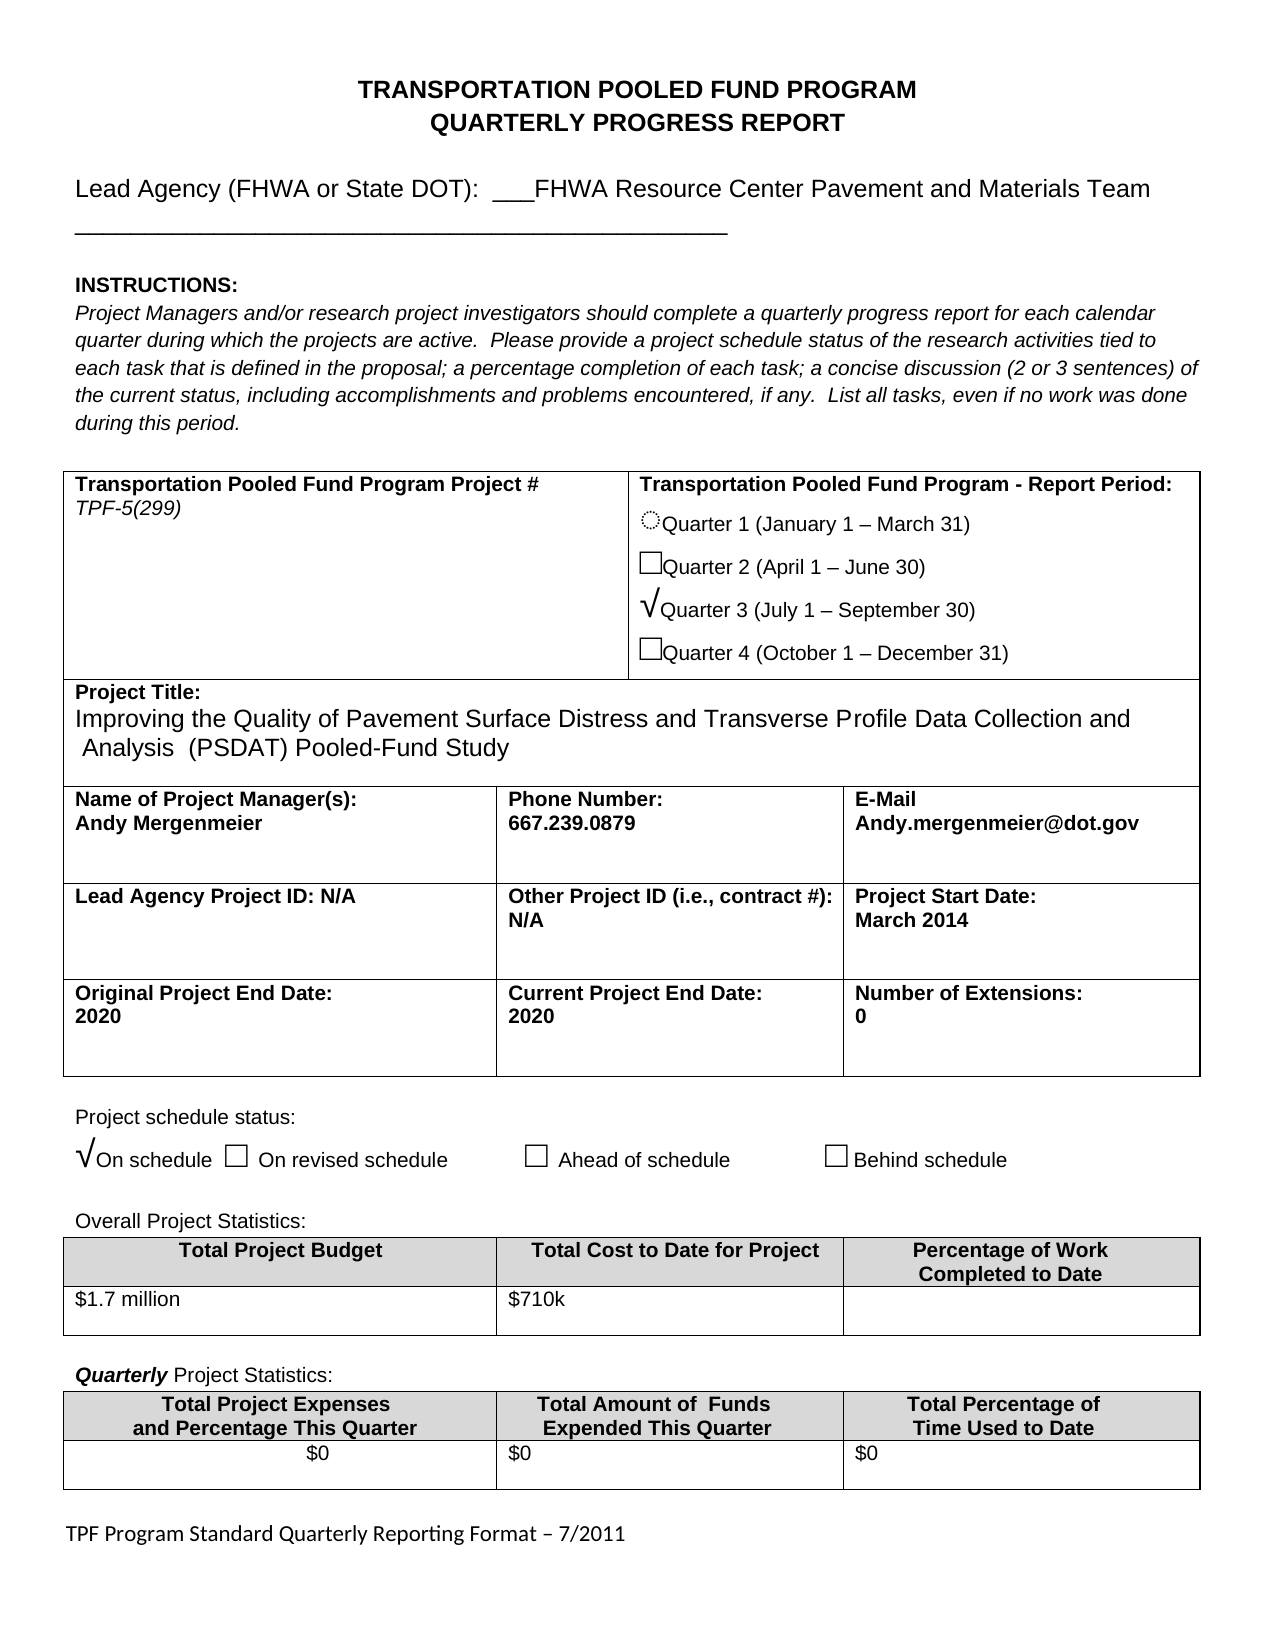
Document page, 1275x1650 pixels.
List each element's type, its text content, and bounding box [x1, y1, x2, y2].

table_cell $1.7 million [64, 1287, 496, 1335]
table_cell Lead Agency Project ID: N/A [64, 884, 496, 979]
table_cell Project Start Date: March 2014 [844, 884, 1199, 979]
table_header Total Project Expenses and Percentage This Quarter [64, 1392, 496, 1440]
table_cell Number of Extensions: 0 [844, 980, 1199, 1076]
table_cell Other Project ID (i.e., contract #): N/A [497, 884, 843, 979]
table_cell Current Project End Date: 2020 [497, 980, 843, 1076]
text Project schedule status: [75, 1105, 1200, 1129]
table_cell E-Mail Andy.mergenmeier@dot.gov [844, 787, 1199, 882]
table_header Transportation Pooled Fund Program Project # TPF-5(299) [64, 472, 628, 679]
text Overall Project Statistics: [75, 1209, 1200, 1233]
table_header Percentage of Work Completed to Date [844, 1238, 1199, 1286]
text TRANSPORTATION POOLED FUND PROGRAM [150, 75, 1125, 104]
table_cell Name of Project Manager(s): Andy Mergenmeier [64, 787, 496, 882]
table_cell Phone Number: 667.239.0879 [497, 787, 843, 882]
table_cell Original Project End Date: 2020 [64, 980, 496, 1076]
table_cell $710k [497, 1287, 843, 1335]
table_cell $0 [497, 1441, 843, 1489]
text Project Managers and/or research project investigators should complete a quarterly progress report for each calendar quarter during which the projects are active. Please provide a project schedule status of the research activities tied to each task that is defined in the proposal; a percentage completion of each task; a concise discussion (2 or 3 sentences) of the current status, including accomplishments and problems encountered, if any. List all tasks, even if no work was done during this period. [75, 301, 1200, 434]
table_cell $0 [844, 1441, 1199, 1489]
text QUARTERLY PROGRESS REPORT [150, 108, 1125, 137]
table_header Total Cost to Date for Project [497, 1238, 843, 1286]
text Quarterly Project Statistics: [75, 1363, 1200, 1387]
table_header Total Amount of Funds Expended This Quarter [497, 1392, 843, 1440]
table_header Total Project Budget [64, 1238, 496, 1286]
table_cell Project Title: Improving the Quality of Pavement Surface Distress and Transverse Profile Data Collection and Analysis (PSDAT) Pooled-Fund Study [64, 680, 1199, 786]
text Lead Agency (FHWA or State DOT): ___FHWA Resource Center Pavement and Materials Team _______________________________________________ [75, 174, 1200, 236]
table_cell [844, 1287, 1199, 1335]
text INSTRUCTIONS: [75, 273, 1200, 297]
text √On schedule □ On revised schedule □ Ahead of schedule □ Behind schedule [75, 1132, 1200, 1175]
table_header Transportation Pooled Fund Program - Report Period: 󠆽Quarter 1 (January 1 – March 31) □Quarter 2 (April 1 – June 30) √Quarter 3 (July 1 – September 30) □Quarter 4 (October 1 – December 31) [629, 472, 1199, 679]
table_cell $0 [64, 1441, 496, 1489]
table_header Total Percentage of Time Used to Date [844, 1392, 1199, 1440]
